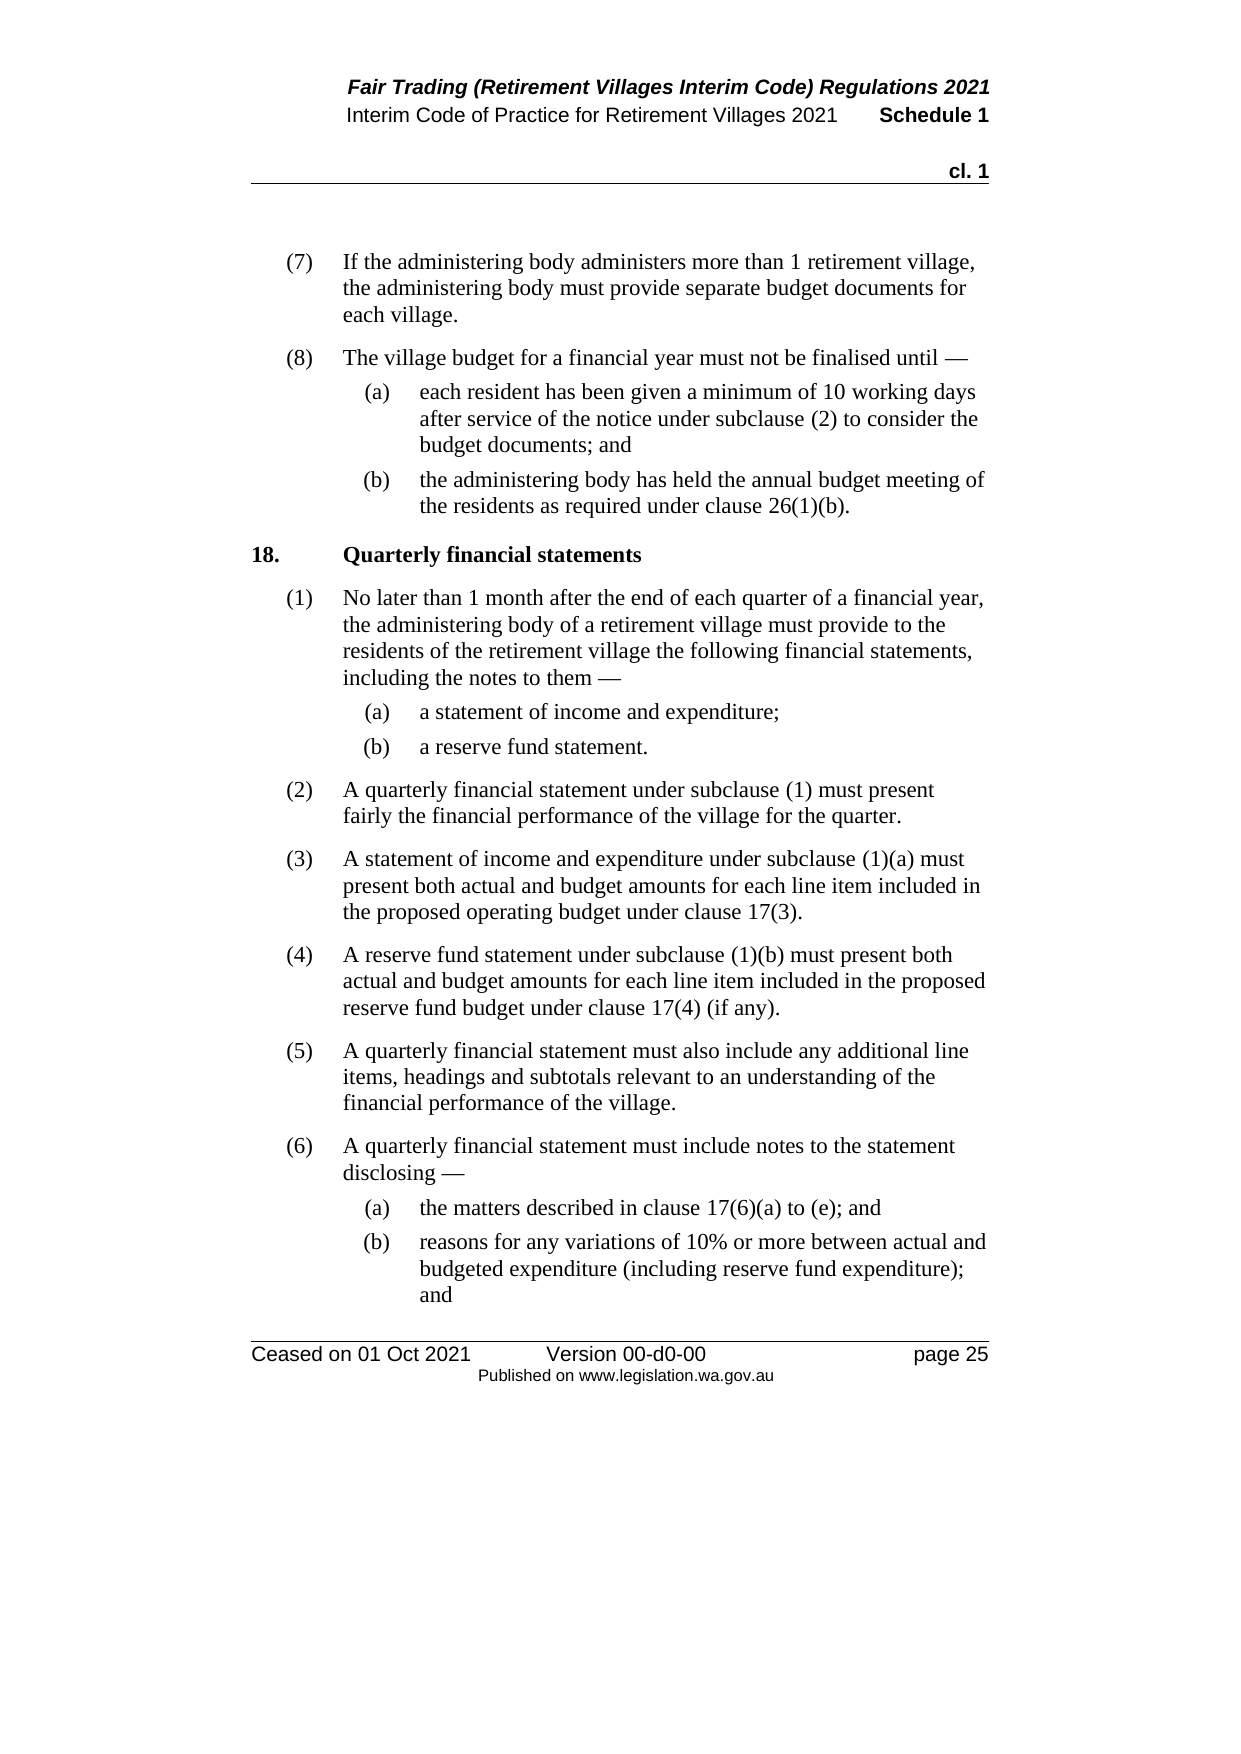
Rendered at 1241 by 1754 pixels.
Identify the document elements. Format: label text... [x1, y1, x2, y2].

text (5) A quarterly financial statement must also include any additional line items, headings and subtotals relevant to an understanding of the financial performance of the village. [251, 1037, 989, 1116]
text (a) a statement of income and expenditure; [251, 698, 989, 724]
text (a) the matters described in clause 17(6)(a) to (e); and [251, 1193, 989, 1220]
text (7) If the administering body administers more than 1 retirement village, the administering body must provide separate budget documents for each village. [251, 248, 989, 327]
text (b) the administering body has held the annual budget meeting of the residents as required under clause 26(1)(b). [251, 466, 989, 518]
text (b) a reserve fund statement. [251, 733, 989, 759]
text (3) A statement of income and expenditure under subclause (1)(a) must present both actual and budget amounts for each line item included in the proposed operating budget under clause 17(3). [251, 845, 989, 924]
text (b) reasons for any variations of 10% or more between actual and budgeted expenditure (including reserve fund expenditure); and [251, 1228, 989, 1307]
text (4) A reserve fund statement under subclause (1)(b) must present both actual and budget amounts for each line item included in the proposed reserve fund budget under clause 17(4) (if any). [251, 941, 989, 1020]
subtitle 18. Quarterly financial statements [251, 541, 989, 568]
text (a) each resident has been given a minimum of 10 working days after service of the notice under subclause (2) to consider the budget documents; and [251, 378, 989, 457]
text (1) No later than 1 month after the end of each quarter of a financial year, the administering body of a retirement village must provide to the residents of the retirement village the following financial statements, including the notes to them — [251, 584, 989, 690]
text (2) A quarterly financial statement under subclause (1) must present fairly the financial performance of the village for the quarter. [251, 776, 989, 829]
text (8) The village budget for a financial year must not be finalised until — [251, 344, 989, 370]
text (6) A quarterly financial statement must include notes to the statement disclosing — [251, 1132, 989, 1185]
